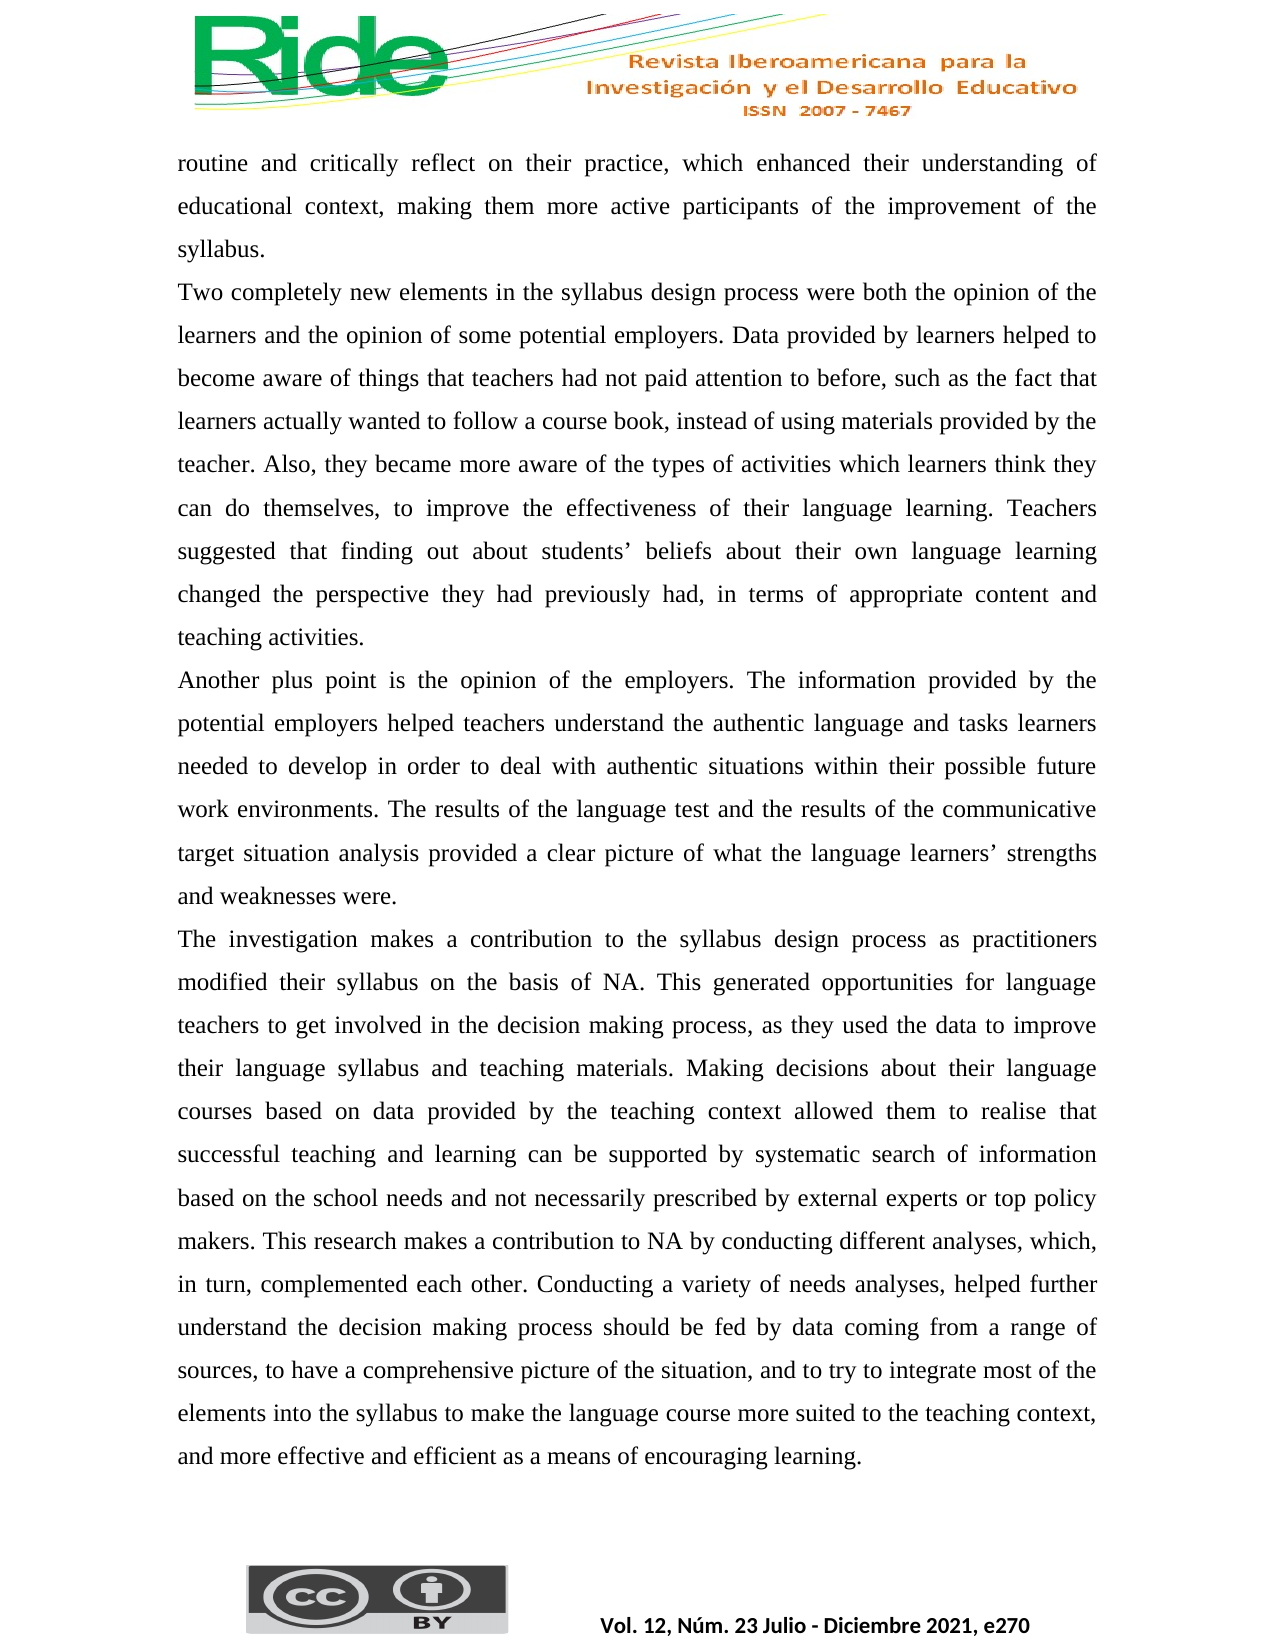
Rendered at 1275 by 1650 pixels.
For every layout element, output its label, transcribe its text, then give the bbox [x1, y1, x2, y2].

picture [194, 14, 1081, 119]
picture [246, 1565, 509, 1634]
text The investigation makes a contribution to the syllabus design process as practitioners modified their syllabus on the basis of NA. This generated opportunities for language teachers to get involved in the decision making process, as they used the data to improve their language syllabus and teaching materials. Making decisions about their language courses based on data provided by the teaching context allowed them to realise that successful teaching and learning can be supported by systematic search of information based on the school needs and not necessarily prescribed by external experts or top policy makers. This research makes a contribution to NA by conducting different analyses, which, in turn, complemented each other. Conducting a variety of needs analyses, helped further understand the decision making process should be fed by data coming from a range of sources, to have a comprehensive picture of the situation, and to try to integrate most of the elements into the syllabus to make the language course more suited to the teaching context, and more effective and efficient as a means of encouraging learning. [177, 924, 1098, 1470]
text Two completely new elements in the syllabus design process were both the opinion of the learners and the opinion of some potential employers. Data provided by learners helped to become aware of things that teachers had not paid attention to before, such as the fact that learners actually wanted to follow a course book, instead of using materials provided by the teacher. Also, they became more aware of the types of activities which learners think they can do themselves, to improve the effectiveness of their language learning. Teachers suggested that finding out about students’ beliefs about their own language learning changed the perspective they had previously had, in terms of appropriate content and teaching activities. [177, 277, 1098, 651]
text Another plus point is the opinion of the employers. The information provided by the potential employers helped teachers understand the authentic language and tasks learners needed to develop in order to deal with authentic situations within their possible future work environments. The results of the language test and the results of the communicative target situation analysis provided a clear picture of what the language learners’ strengths and weaknesses were. [177, 665, 1098, 909]
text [177, 148, 1098, 263]
